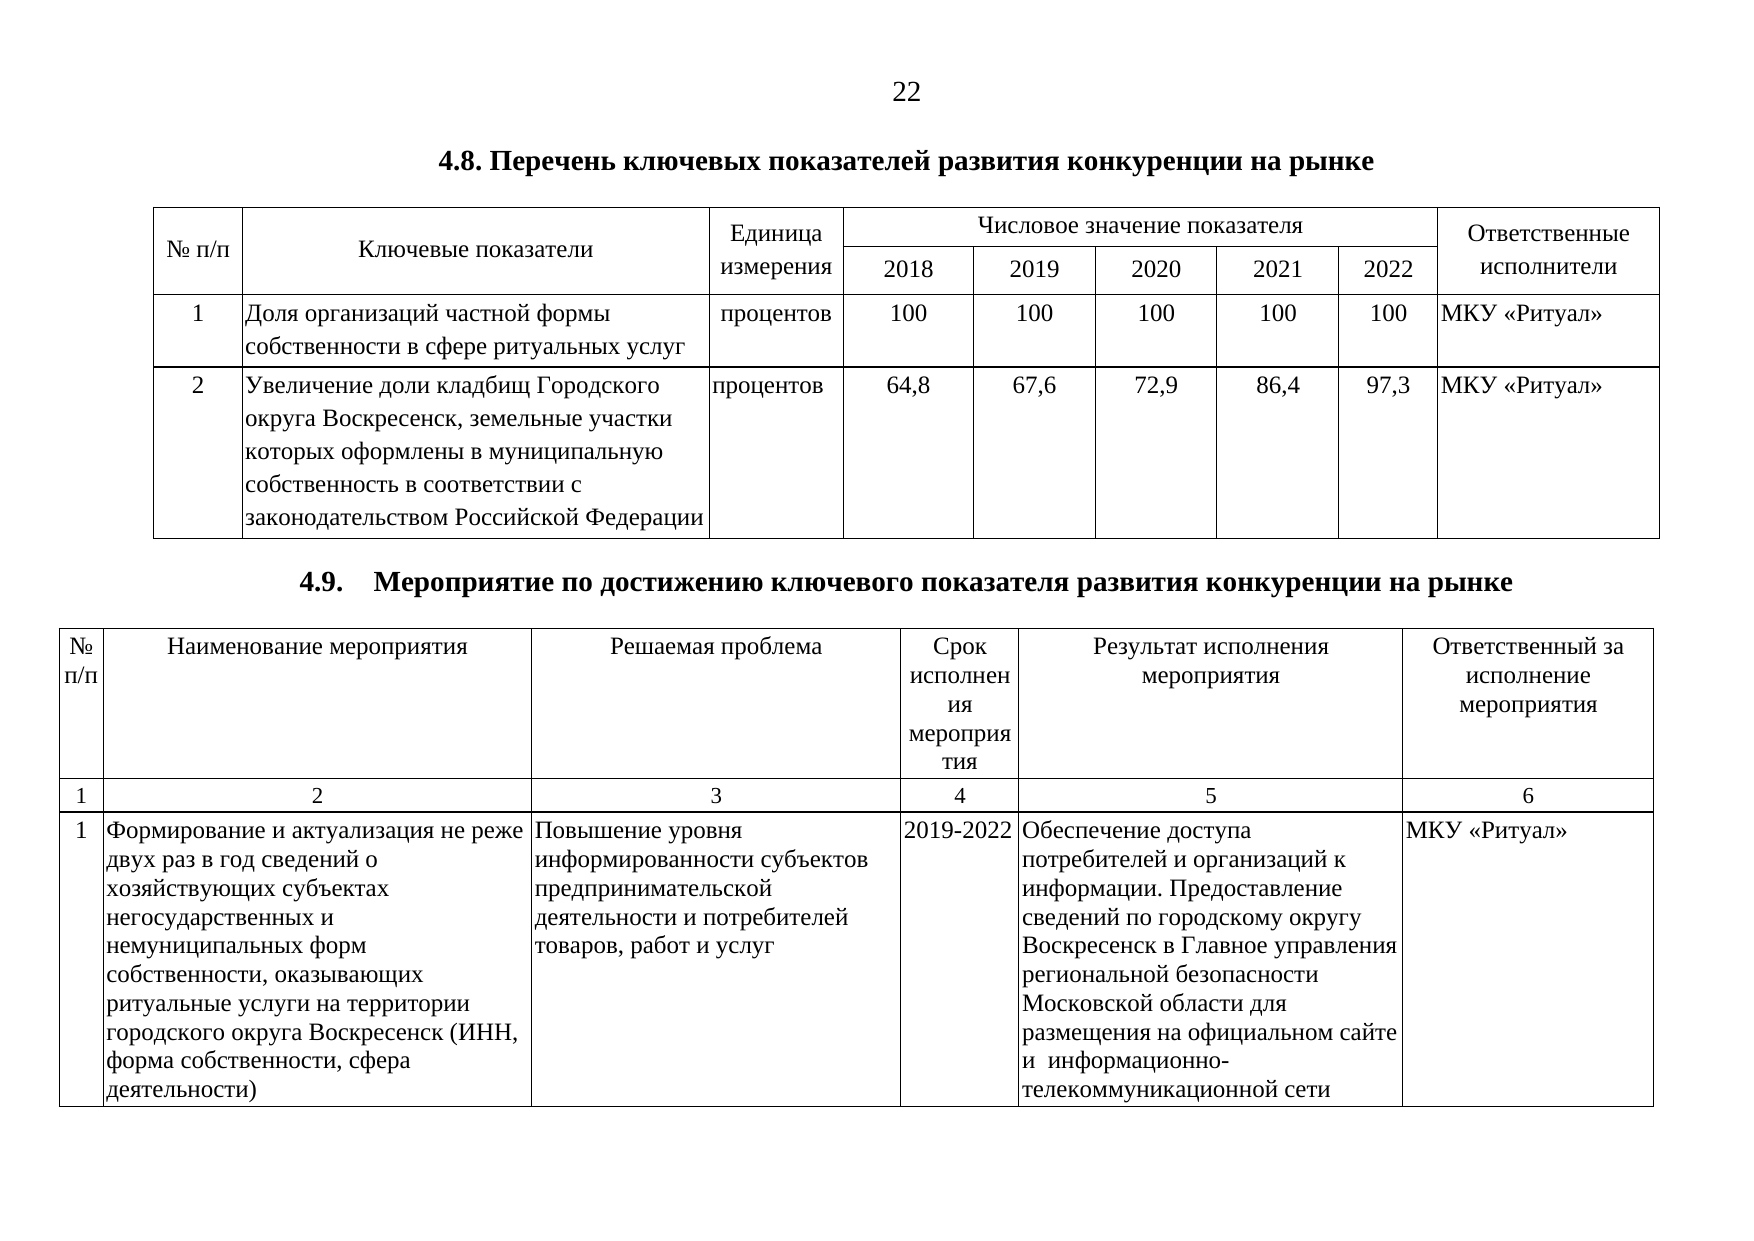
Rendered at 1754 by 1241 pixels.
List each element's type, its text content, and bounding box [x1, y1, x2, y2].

list Мероприятие по достижению ключевого показателя развития конкуренции на рынке [118, 564, 1695, 597]
table_cell МКУ «Ритуал» [1438, 295, 1659, 366]
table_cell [532, 813, 900, 1106]
table_cell Доля организаций частной формы собственности в сфере ритуальных услуг [243, 295, 709, 366]
table_cell 1 [60, 779, 103, 811]
table_cell МКУ «Ритуал» [1403, 813, 1653, 1106]
table_cell 2 [104, 779, 531, 811]
table_cell 64,8 [844, 368, 973, 538]
table_cell 6 [1403, 779, 1653, 811]
table_cell 1 [60, 813, 103, 1106]
table_header Результат исполнения мероприятия [1019, 629, 1402, 778]
table_cell Увеличение доли кладбищ Городского округа Воскресенск, земельные участки которых оформлены в муниципальную собственность в соответствии с законодательством Российской Федерации [243, 368, 709, 538]
table_cell 5 [1019, 779, 1402, 811]
table_cell 3 [532, 779, 900, 811]
table_header Числовое значение показателя [844, 208, 1437, 246]
table_header Ответственные исполнители [1438, 208, 1659, 294]
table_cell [104, 813, 531, 1106]
table_header Решаемая проблема [532, 629, 900, 778]
table_cell 2019-2022 [901, 813, 1018, 1106]
table_header Срок исполнения мероприятия [901, 629, 1018, 778]
table_cell 2020 [1096, 247, 1216, 294]
table_cell 86,4 [1217, 368, 1338, 538]
table_cell 97,3 [1339, 368, 1437, 538]
table_cell 2019 [974, 247, 1095, 294]
table_cell 1 [154, 295, 242, 366]
table_cell 2021 [1217, 247, 1338, 294]
table_header Наименование мероприятия [104, 629, 531, 778]
table_cell 100 [974, 295, 1095, 366]
table_header Единица измерения [710, 208, 843, 294]
table_cell 2 [154, 368, 242, 538]
table_cell 100 [1096, 295, 1216, 366]
table_cell 67,6 [974, 368, 1095, 538]
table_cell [1019, 813, 1402, 1106]
table_cell 72,9 [1096, 368, 1216, 538]
table_cell процентов [710, 295, 843, 366]
table_cell 100 [844, 295, 973, 366]
table_cell 100 [1339, 295, 1437, 366]
table_header № п/п [154, 208, 242, 294]
table_cell процентов [710, 368, 843, 538]
table_cell 100 [1217, 295, 1338, 366]
table_cell 4 [901, 779, 1018, 811]
table_cell МКУ «Ритуал» [1438, 368, 1659, 538]
table_header Ответственный за исполнение мероприятия [1403, 629, 1653, 778]
table_header № п/п [60, 629, 103, 778]
text 4.8. Перечень ключевых показателей развития конкуренции на рынке [118, 143, 1695, 177]
table_cell 2022 [1339, 247, 1437, 294]
table_cell 2018 [844, 247, 973, 294]
table_header Ключевые показатели [243, 208, 709, 294]
